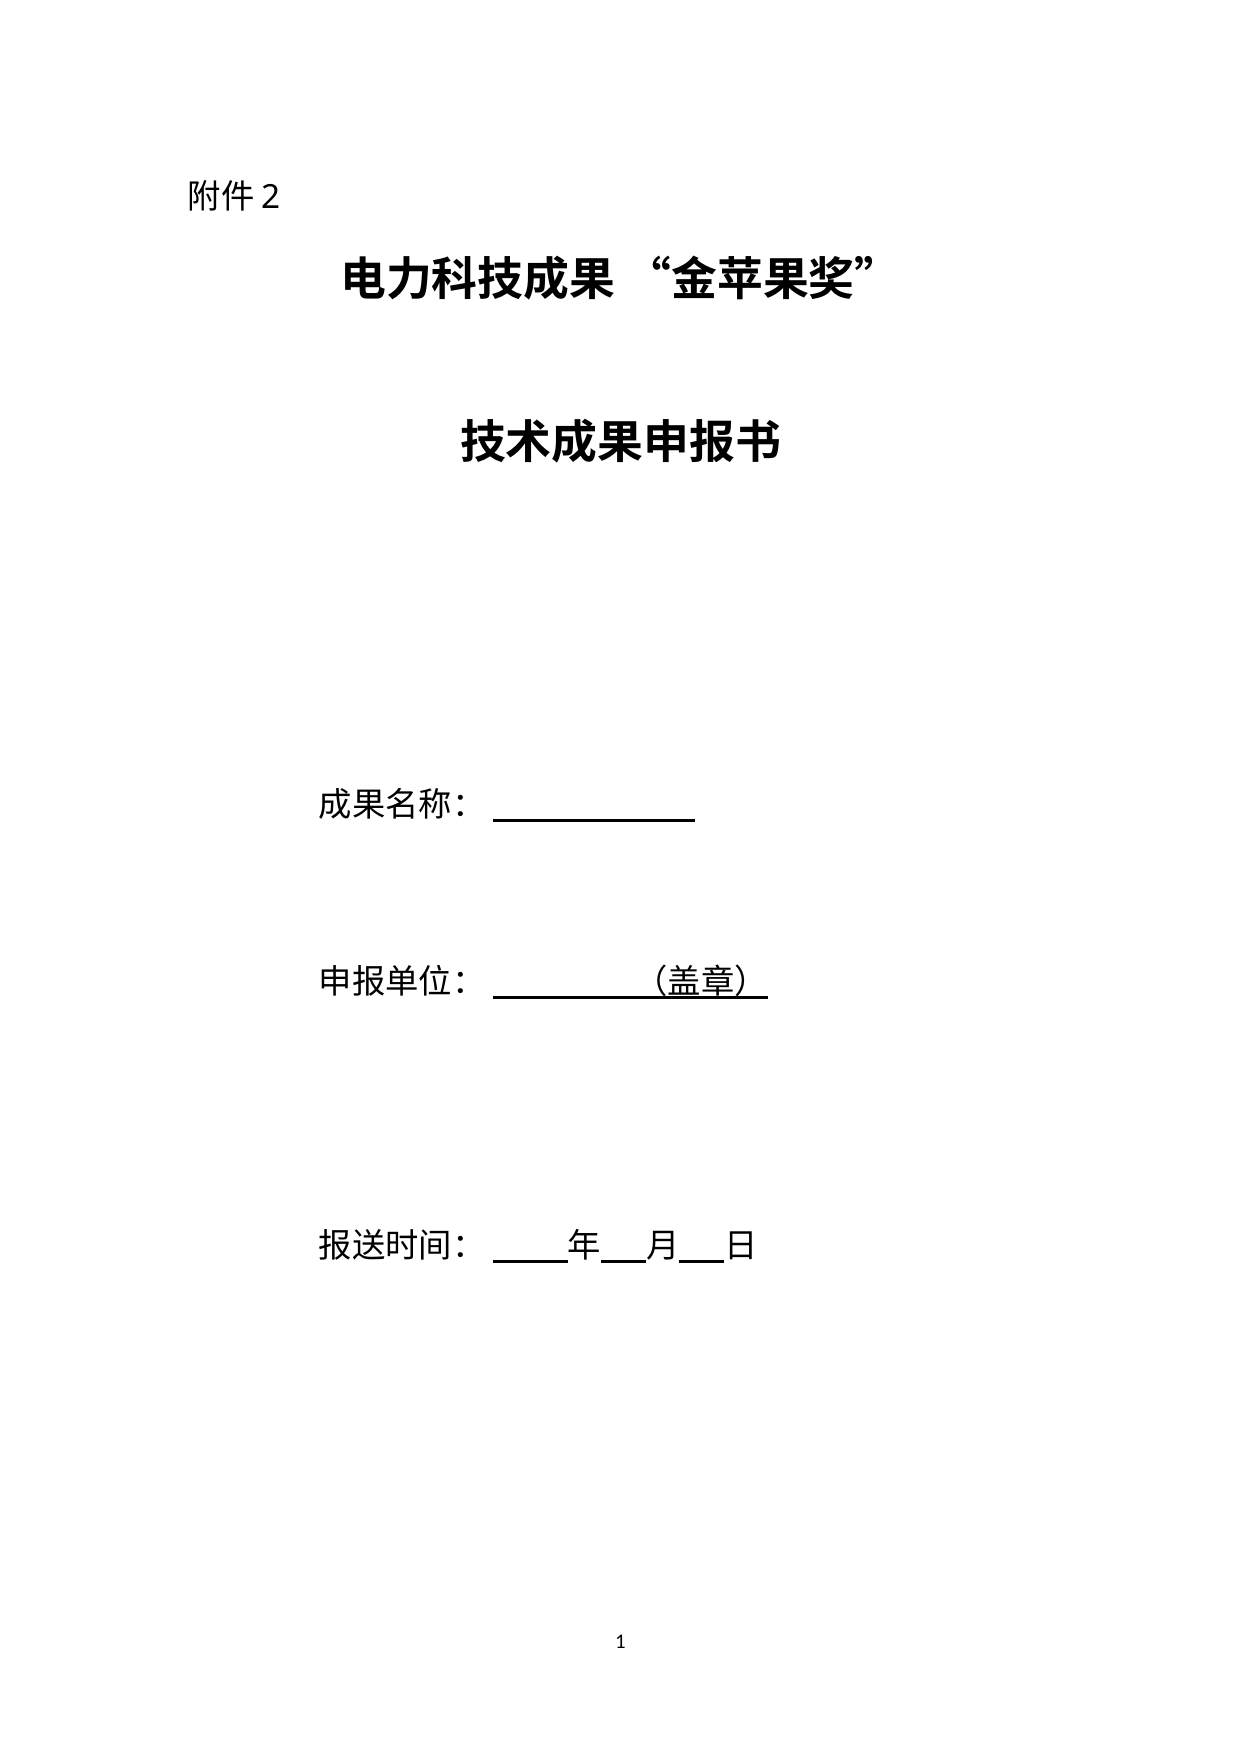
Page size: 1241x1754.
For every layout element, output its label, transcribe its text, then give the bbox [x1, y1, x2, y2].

text 电力科技成果 “金苹果奖” [187, 227, 1053, 324]
text 成果名称： [319, 770, 1053, 835]
text 报送时间： 年 月 日 [319, 1211, 1053, 1276]
text 附件2 [187, 162, 1053, 227]
text 申报单位： （盖章） [319, 946, 1053, 1011]
text 技术成果申报书 [187, 389, 1053, 487]
